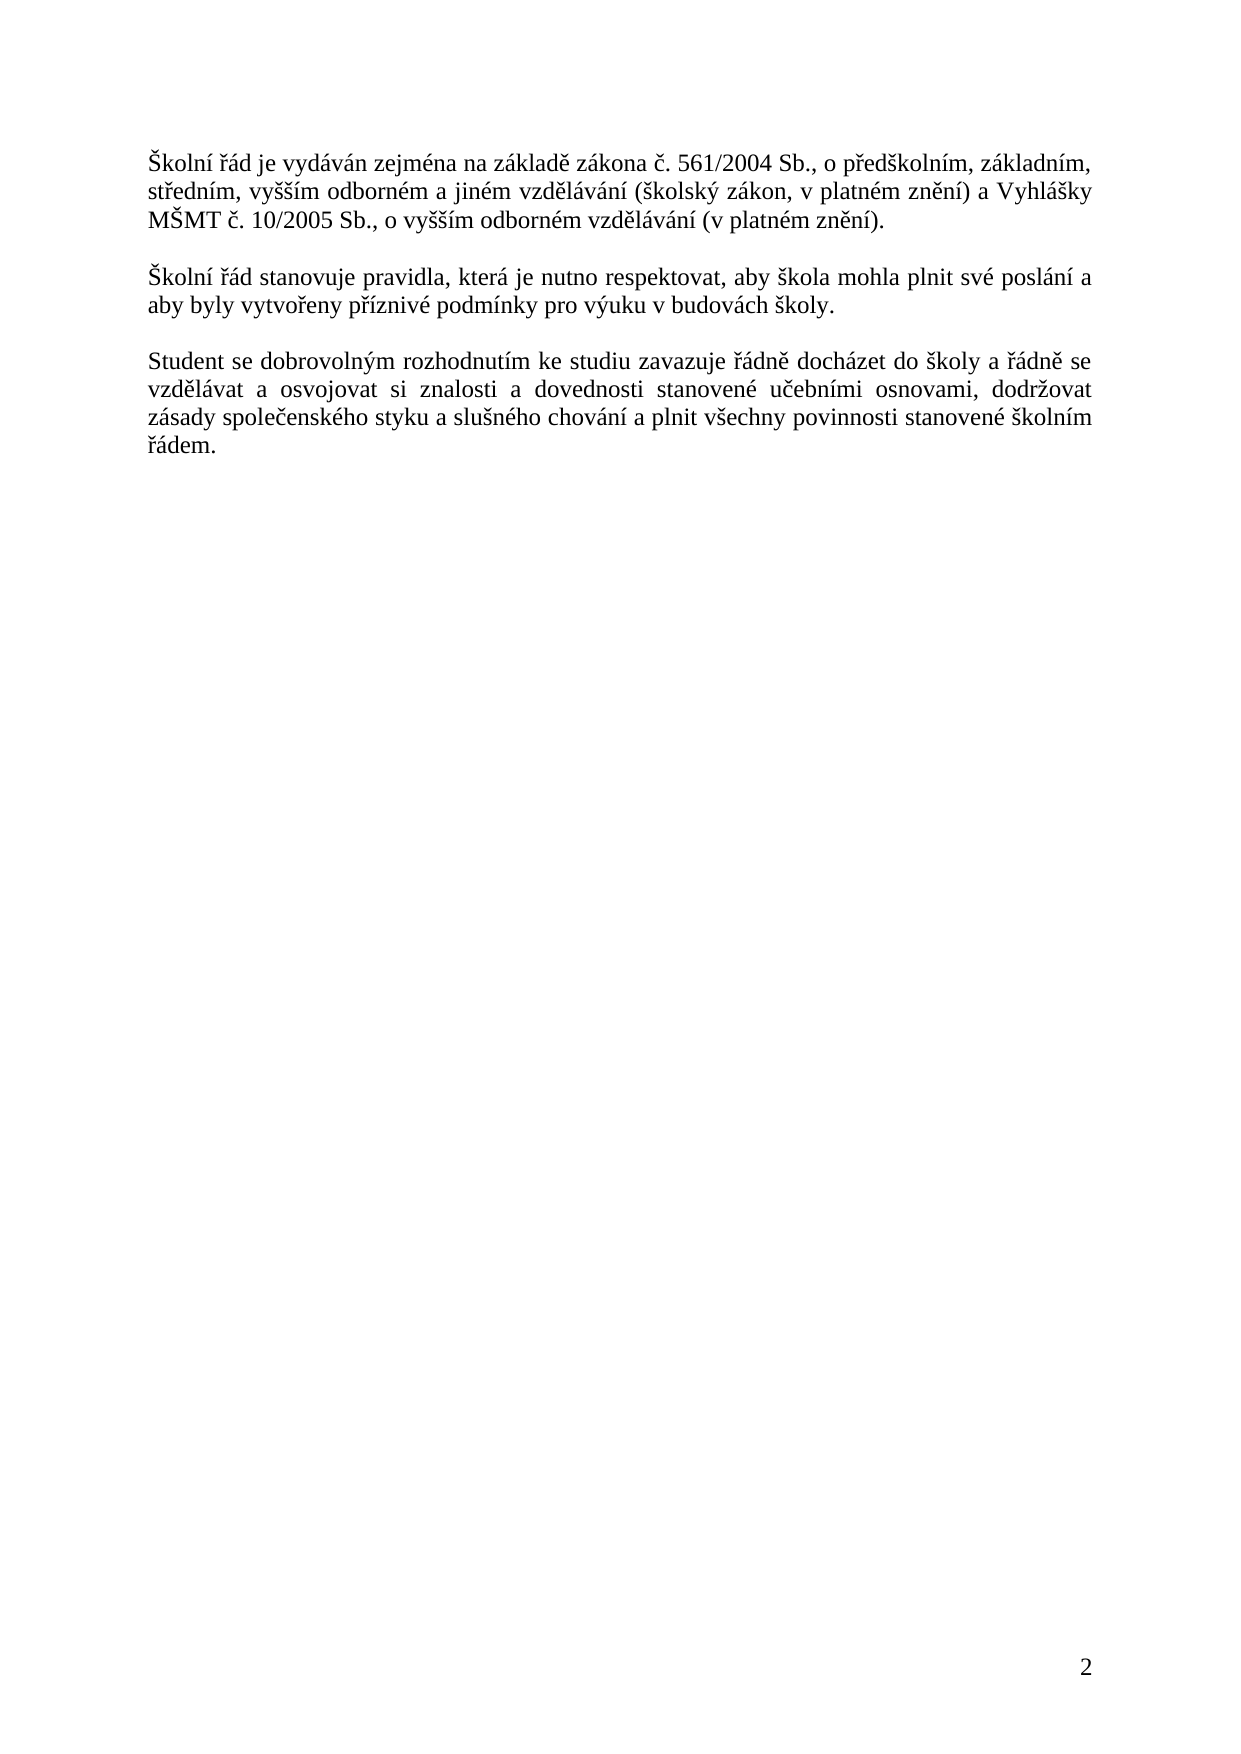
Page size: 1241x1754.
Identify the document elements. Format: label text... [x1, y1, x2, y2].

text Školní řád je vydáván zejména na základě zákona č. 561/2004 Sb., o předškolním, základním, středním, vyšším odborném a jiném vzdělávání (školský zákon, v platném znění) a Vyhlášky MŠMT č. 10/2005 Sb., o vyšším odborném vzdělávání (v platném znění). [148, 148, 1093, 234]
text Školní řád stanovuje pravidla, která je nutno respektovat, aby škola mohla plnit své poslání a aby byly vytvořeny příznivé podmínky pro výuku v budovách školy. [148, 263, 1093, 319]
text Student se dobrovolným rozhodnutím ke studiu zavazuje řádně docházet do školy a řádně se vzdělávat a osvojovat si znalosti a dovednosti stanovené učebními osnovami, dodržovat zásady společenského styku a slušného chování a plnit všechny povinnosti stanovené školním řádem. [148, 347, 1093, 459]
